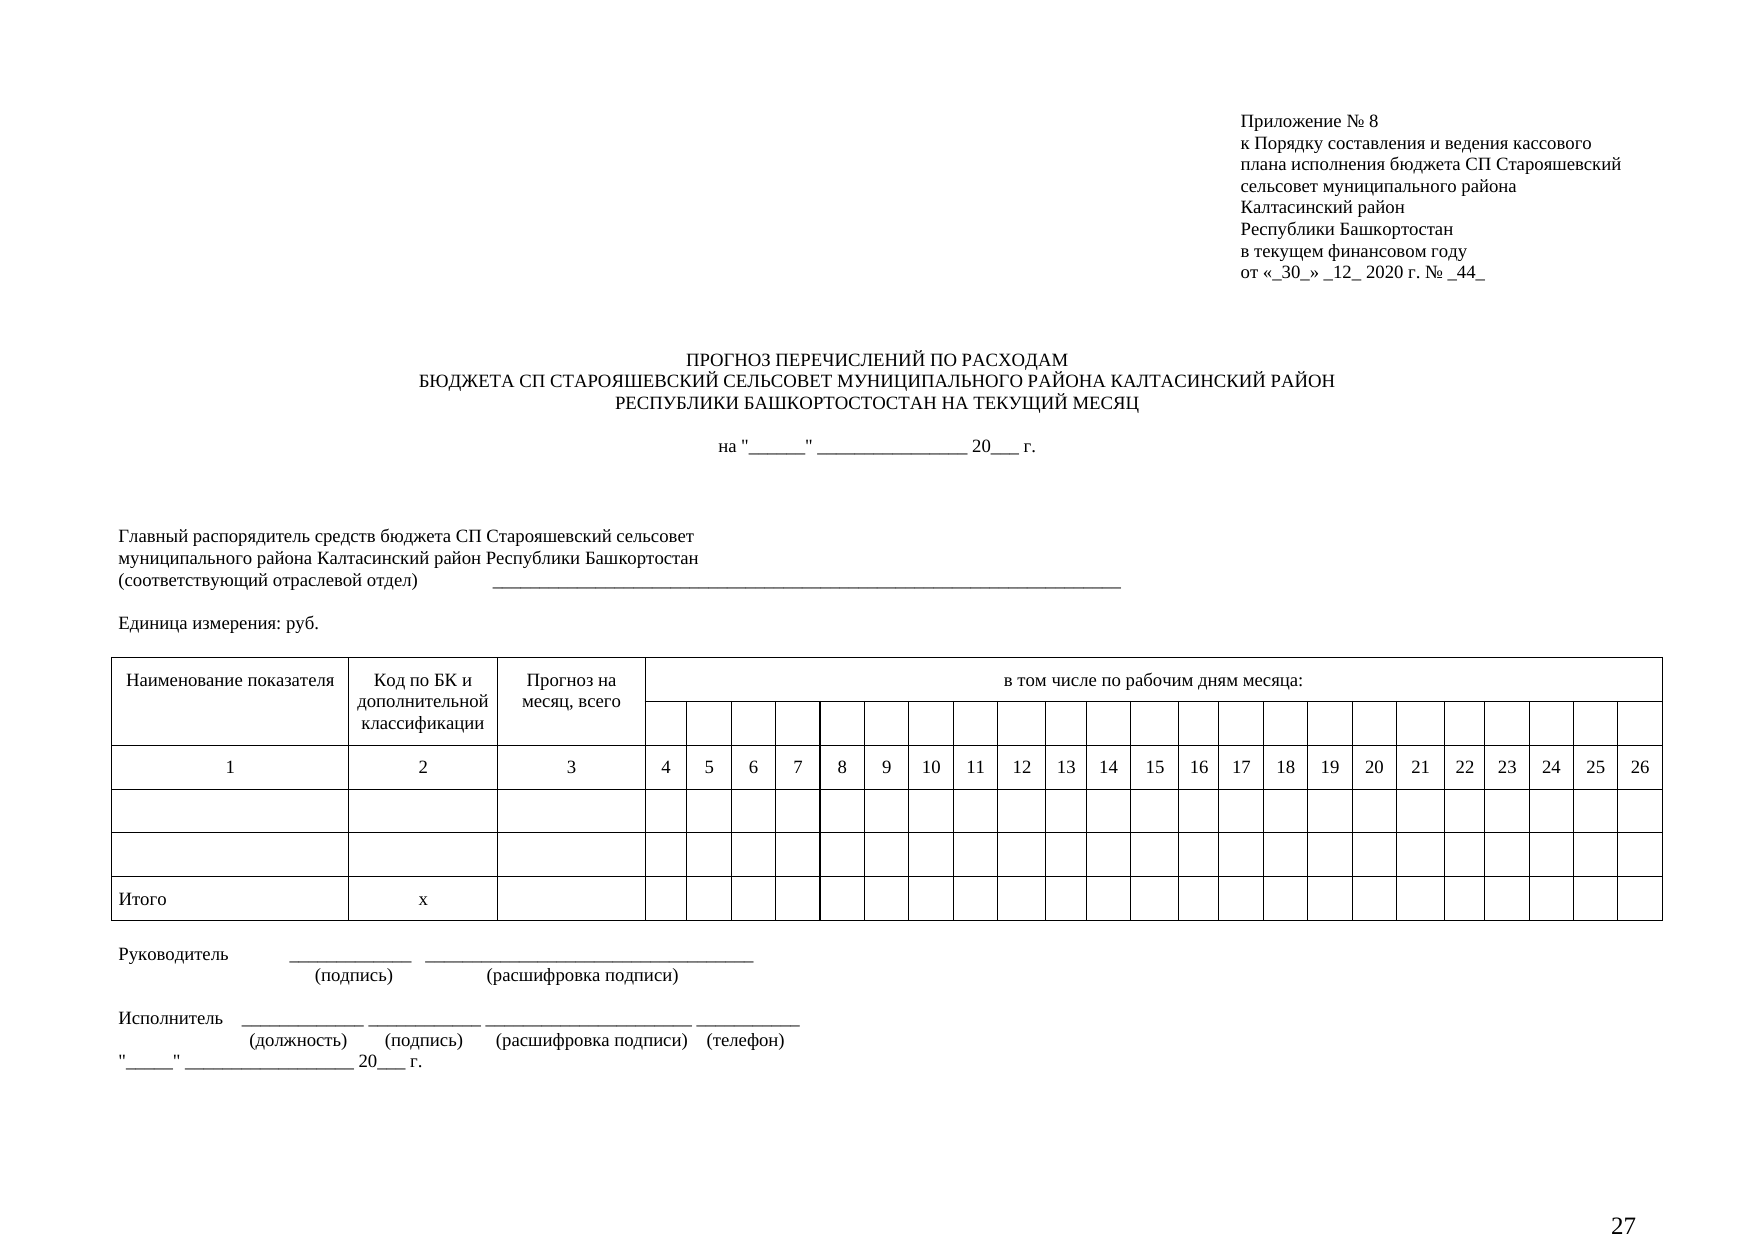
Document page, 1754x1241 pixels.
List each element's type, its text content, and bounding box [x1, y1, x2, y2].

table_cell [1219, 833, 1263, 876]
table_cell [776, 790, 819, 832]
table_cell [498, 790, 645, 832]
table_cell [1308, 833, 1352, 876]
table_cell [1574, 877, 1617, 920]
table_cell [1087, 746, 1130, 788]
text муниципального района Калтасинский район Республики Башкортостан [118, 547, 1636, 568]
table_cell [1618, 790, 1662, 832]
text (должность) (подпись) (расшифровка подписи) (телефон) [118, 1029, 1636, 1050]
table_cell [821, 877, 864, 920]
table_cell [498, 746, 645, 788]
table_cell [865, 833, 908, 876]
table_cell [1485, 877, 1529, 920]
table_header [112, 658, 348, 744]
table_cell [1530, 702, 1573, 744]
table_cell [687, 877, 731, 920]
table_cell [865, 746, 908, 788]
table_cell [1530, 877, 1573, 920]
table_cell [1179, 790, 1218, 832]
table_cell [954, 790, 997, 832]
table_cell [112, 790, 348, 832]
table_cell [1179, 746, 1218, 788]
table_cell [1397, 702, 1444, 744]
text к Порядку составления и ведения кассового плана исполнения бюджета СП Старояшевский сельсовет муниципального района [1240, 132, 1636, 196]
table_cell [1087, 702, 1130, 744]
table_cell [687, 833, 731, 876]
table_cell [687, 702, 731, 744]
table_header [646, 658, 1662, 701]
text Калтасинский район [1240, 196, 1636, 218]
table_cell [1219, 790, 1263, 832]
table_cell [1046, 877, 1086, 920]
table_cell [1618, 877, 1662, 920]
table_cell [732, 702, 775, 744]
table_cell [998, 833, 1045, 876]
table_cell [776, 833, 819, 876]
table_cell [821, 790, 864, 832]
text Приложение № 8 [1240, 110, 1636, 132]
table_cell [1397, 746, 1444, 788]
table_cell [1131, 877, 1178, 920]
text Единица измерения: руб. [118, 612, 1636, 633]
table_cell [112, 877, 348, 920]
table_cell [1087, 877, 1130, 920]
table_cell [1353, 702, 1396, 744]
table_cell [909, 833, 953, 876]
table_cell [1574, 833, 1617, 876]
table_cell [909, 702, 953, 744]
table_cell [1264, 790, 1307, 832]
text "_____" __________________ 20___ г. [118, 1050, 1636, 1072]
text на "______" ________________ 20___ г. [118, 435, 1636, 457]
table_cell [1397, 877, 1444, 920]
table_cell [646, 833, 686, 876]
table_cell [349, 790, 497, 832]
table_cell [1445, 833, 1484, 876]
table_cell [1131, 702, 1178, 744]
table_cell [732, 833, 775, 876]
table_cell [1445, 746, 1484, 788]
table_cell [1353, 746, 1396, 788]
text БЮДЖЕТА СП СТАРОЯШЕВСКИЙ СЕЛЬСОВЕТ МУНИЦИПАЛЬНОГО РАЙОНА КАЛТАСИНСКИЙ РАЙОН [118, 370, 1636, 392]
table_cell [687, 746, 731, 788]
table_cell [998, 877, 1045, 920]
text Республики Башкортостан [1240, 218, 1636, 239]
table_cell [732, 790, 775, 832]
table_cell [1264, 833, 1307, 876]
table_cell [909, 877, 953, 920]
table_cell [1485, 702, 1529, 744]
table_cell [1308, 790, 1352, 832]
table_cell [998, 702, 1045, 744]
text РЕСПУБЛИКИ БАШКОРТОСТОСТАН НА ТЕКУЩИЙ МЕСЯЦ [118, 392, 1636, 413]
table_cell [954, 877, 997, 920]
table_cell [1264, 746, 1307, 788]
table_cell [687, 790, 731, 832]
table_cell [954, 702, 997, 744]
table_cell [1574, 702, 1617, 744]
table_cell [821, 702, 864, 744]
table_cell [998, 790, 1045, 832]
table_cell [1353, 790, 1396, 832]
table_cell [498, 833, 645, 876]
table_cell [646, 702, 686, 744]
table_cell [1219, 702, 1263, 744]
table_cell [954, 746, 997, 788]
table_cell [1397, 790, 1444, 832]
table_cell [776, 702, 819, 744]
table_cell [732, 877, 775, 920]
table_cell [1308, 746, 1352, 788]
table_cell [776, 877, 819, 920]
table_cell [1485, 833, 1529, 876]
text Руководитель _____________ ___________________________________ [118, 943, 1636, 964]
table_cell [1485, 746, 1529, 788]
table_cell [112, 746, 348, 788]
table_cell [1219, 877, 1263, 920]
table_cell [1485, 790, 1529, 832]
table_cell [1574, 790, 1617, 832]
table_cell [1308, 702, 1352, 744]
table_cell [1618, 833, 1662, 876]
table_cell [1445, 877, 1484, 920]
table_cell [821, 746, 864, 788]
text (подпись) (расшифровка подписи) [118, 964, 1636, 986]
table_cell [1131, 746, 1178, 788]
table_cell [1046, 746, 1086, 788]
text ПРОГНОЗ ПЕРЕЧИСЛЕНИЙ ПО РАСХОДАМ [118, 349, 1636, 370]
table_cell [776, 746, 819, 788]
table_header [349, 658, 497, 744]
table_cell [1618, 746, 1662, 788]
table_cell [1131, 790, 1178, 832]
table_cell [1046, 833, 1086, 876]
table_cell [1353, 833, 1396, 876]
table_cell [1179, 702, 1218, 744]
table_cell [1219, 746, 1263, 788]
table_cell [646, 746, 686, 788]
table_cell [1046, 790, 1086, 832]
text Главный распорядитель средств бюджета СП Старояшевский сельсовет [118, 525, 1636, 547]
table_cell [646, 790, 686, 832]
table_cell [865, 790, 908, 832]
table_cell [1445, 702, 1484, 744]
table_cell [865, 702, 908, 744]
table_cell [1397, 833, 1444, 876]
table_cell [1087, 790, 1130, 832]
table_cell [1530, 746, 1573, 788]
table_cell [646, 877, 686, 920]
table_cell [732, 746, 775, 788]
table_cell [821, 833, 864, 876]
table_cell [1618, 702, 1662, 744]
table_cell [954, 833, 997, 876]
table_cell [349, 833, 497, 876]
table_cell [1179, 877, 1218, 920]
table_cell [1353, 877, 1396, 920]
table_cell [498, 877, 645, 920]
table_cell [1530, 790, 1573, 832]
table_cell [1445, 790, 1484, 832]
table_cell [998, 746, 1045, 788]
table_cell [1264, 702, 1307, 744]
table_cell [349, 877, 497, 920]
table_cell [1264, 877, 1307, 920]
text от «_30_» _12_ 2020 г. № _44_ [1240, 261, 1636, 283]
text в текущем финансовом году [1240, 239, 1636, 261]
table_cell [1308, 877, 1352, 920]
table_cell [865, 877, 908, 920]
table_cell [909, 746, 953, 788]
text (соответствующий отраслевой отдел) ___________________________________________________________________ [118, 568, 1636, 590]
text Исполнитель _____________ ____________ ______________________ ___________ [118, 1007, 1636, 1029]
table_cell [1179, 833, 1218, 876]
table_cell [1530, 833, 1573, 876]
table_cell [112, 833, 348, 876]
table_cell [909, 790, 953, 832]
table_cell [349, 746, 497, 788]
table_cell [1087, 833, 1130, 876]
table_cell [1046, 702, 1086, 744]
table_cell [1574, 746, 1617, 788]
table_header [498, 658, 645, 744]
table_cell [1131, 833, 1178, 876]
